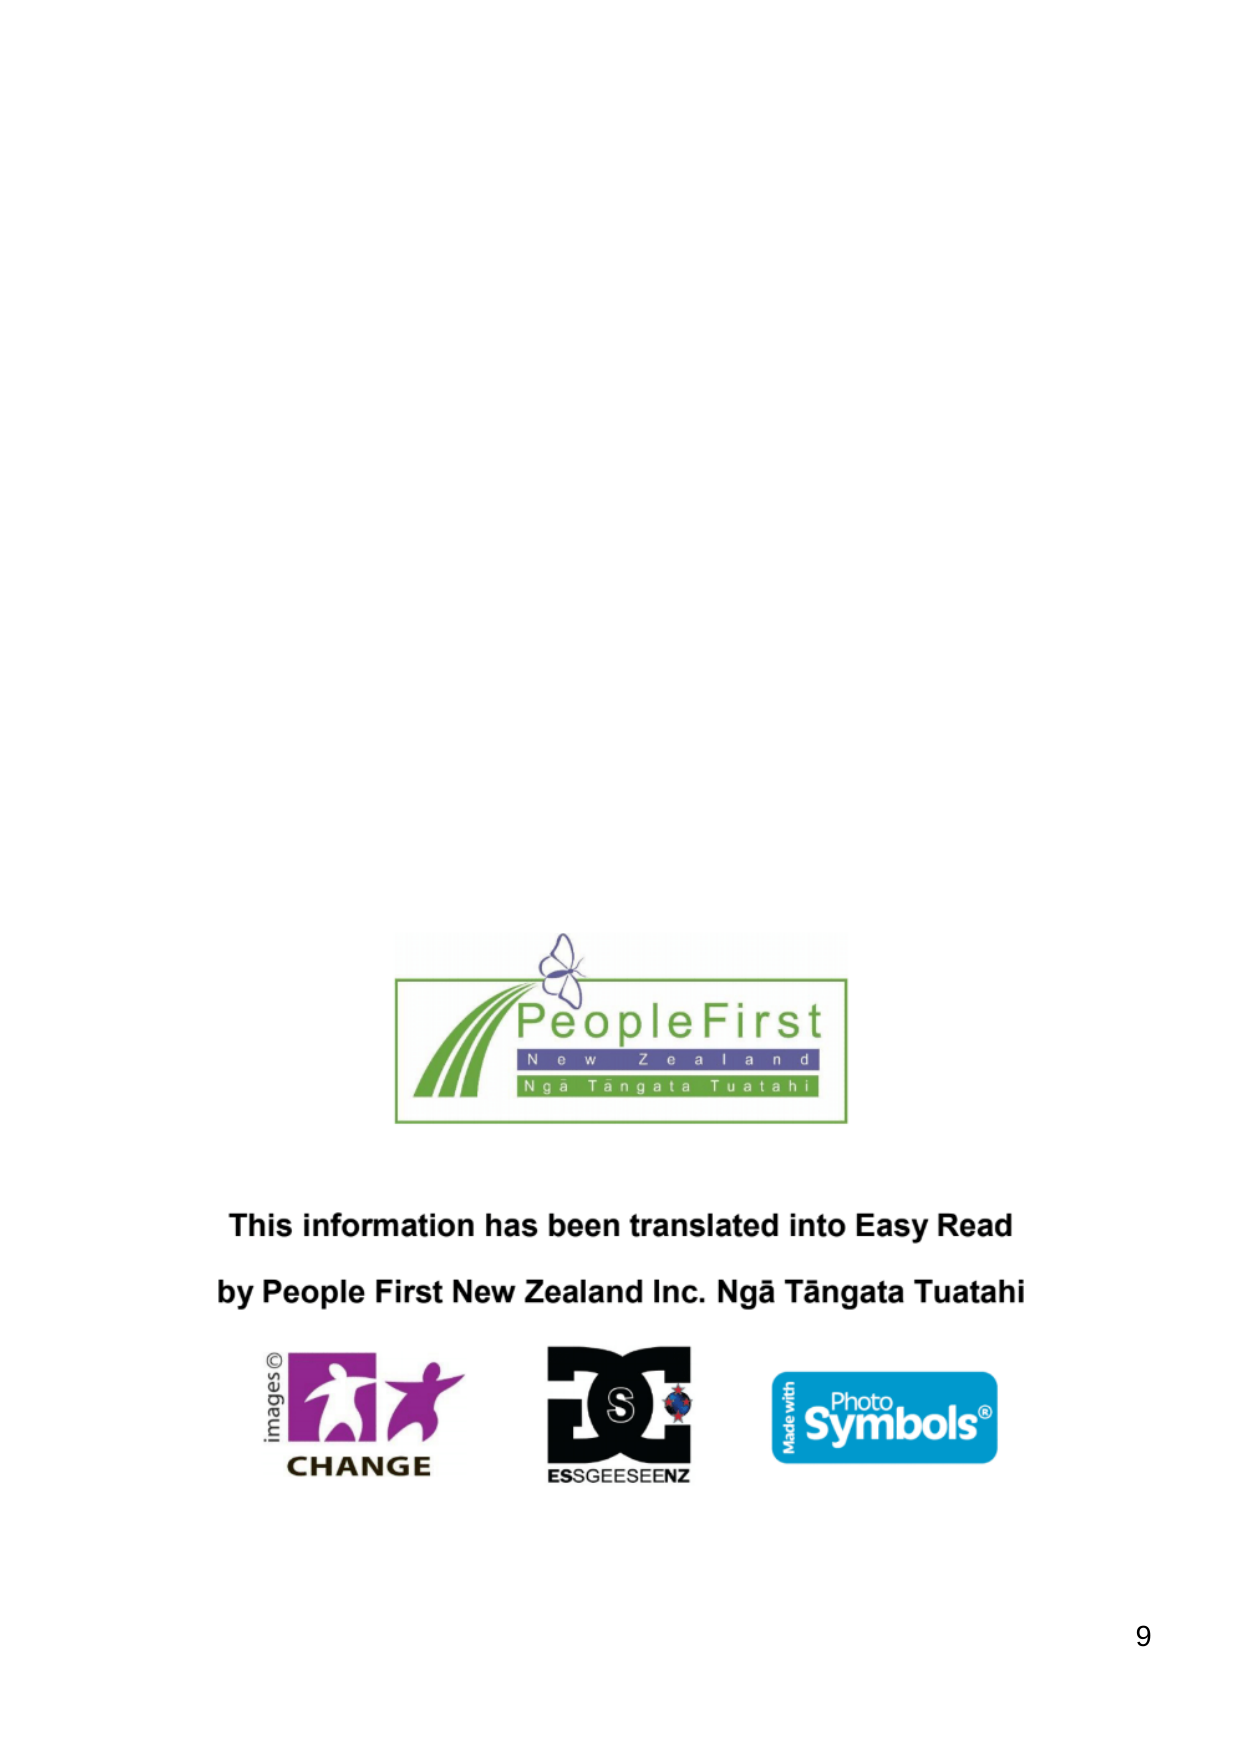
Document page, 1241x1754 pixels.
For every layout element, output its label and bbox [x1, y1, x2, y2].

picture [165, 922, 1075, 1488]
